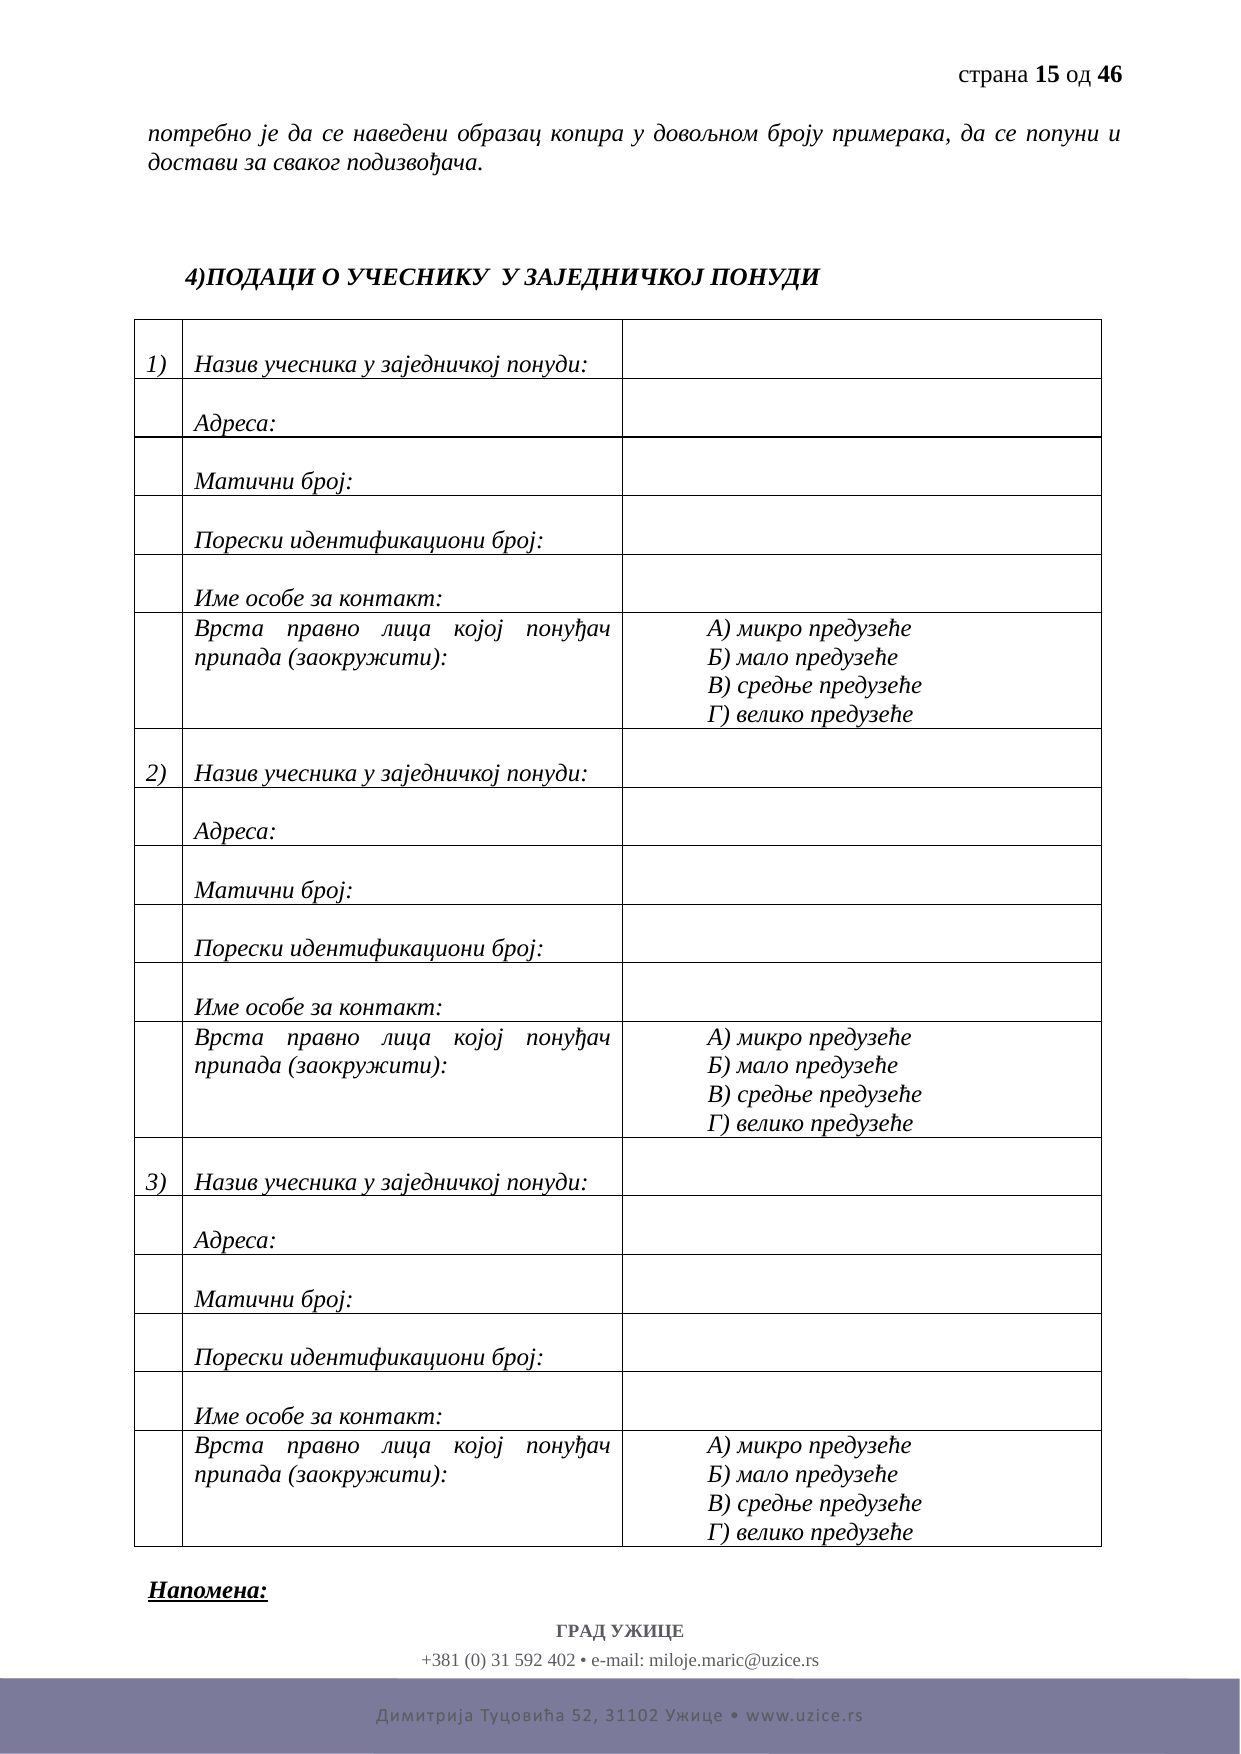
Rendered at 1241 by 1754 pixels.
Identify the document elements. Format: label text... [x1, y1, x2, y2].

table_cell [135, 1314, 182, 1371]
table_cell [623, 438, 1101, 495]
table_cell [135, 1022, 182, 1137]
table_cell 2) [135, 729, 182, 787]
table_cell А) микро предузеће Б) мало предузеће В) средње предузеће Г) велико предузеће [623, 613, 1101, 728]
table_cell 3) [135, 1138, 182, 1195]
table_cell Порески идентификациони број: [183, 496, 622, 553]
text Напомена: [148, 1575, 1122, 1604]
table_cell [623, 1314, 1101, 1371]
table_cell [623, 788, 1101, 845]
table_cell [623, 1138, 1101, 1195]
table_cell [623, 496, 1101, 553]
table_cell [623, 729, 1101, 787]
table_cell Назив учесника у заједничкој понуди: [183, 729, 622, 787]
table_cell [623, 905, 1101, 962]
table_cell [135, 1196, 182, 1254]
table_header [623, 320, 1101, 378]
table_cell Врста правно лица којој понуђач припада (заокружити): [183, 1431, 622, 1546]
table_cell Назив учесника у заједничкој понуди: [183, 1138, 622, 1195]
table_cell [135, 905, 182, 962]
table_cell Име особе за контакт: [183, 963, 622, 1021]
table_cell [623, 1372, 1101, 1429]
picture [0, 1677, 1240, 1754]
table_cell Адреса: [183, 1196, 622, 1254]
table_cell [135, 788, 182, 845]
table_header Назив учесника у заједничкој понуди: [183, 320, 622, 378]
table_cell Име особе за контакт: [183, 1372, 622, 1429]
table_cell [623, 379, 1101, 436]
table_cell [135, 379, 182, 436]
table_cell Порески идентификациони број: [183, 1314, 622, 1371]
table_cell [135, 1431, 182, 1546]
table_cell [135, 1372, 182, 1429]
table_cell Матични број: [183, 438, 622, 495]
table_cell Адреса: [183, 788, 622, 845]
table_cell [135, 1255, 182, 1312]
text 4)ПОДАЦИ О УЧЕСНИКУ У ЗАЈЕДНИЧКОЈ ПОНУДИ [185, 262, 1122, 291]
table_cell Матични број: [183, 846, 622, 904]
table_cell [623, 963, 1101, 1021]
table_cell [135, 963, 182, 1021]
table_cell Матични број: [183, 1255, 622, 1312]
table_cell А) микро предузеће Б) мало предузеће В) средње предузеће Г) велико предузеће [623, 1022, 1101, 1137]
table_cell [623, 846, 1101, 904]
table_cell [623, 1255, 1101, 1312]
table_cell [135, 438, 182, 495]
table_cell Име особе за контакт: [183, 555, 622, 612]
table_header 1) [135, 320, 182, 378]
table_cell Порески идентификациони број: [183, 905, 622, 962]
table_cell [623, 1196, 1101, 1254]
table_cell [623, 555, 1101, 612]
table_cell [135, 496, 182, 553]
table_cell А) микро предузеће Б) мало предузеће В) средње предузеће Г) велико предузеће [623, 1431, 1101, 1546]
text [148, 118, 1122, 176]
table_cell Адреса: [183, 379, 622, 436]
table_cell Врста правно лица којој понуђач припада (заокружити): [183, 1022, 622, 1137]
table_cell [135, 613, 182, 728]
table_cell [135, 846, 182, 904]
table_cell Врста правно лица којој понуђач припада (заокружити): [183, 613, 622, 728]
table_cell [135, 555, 182, 612]
